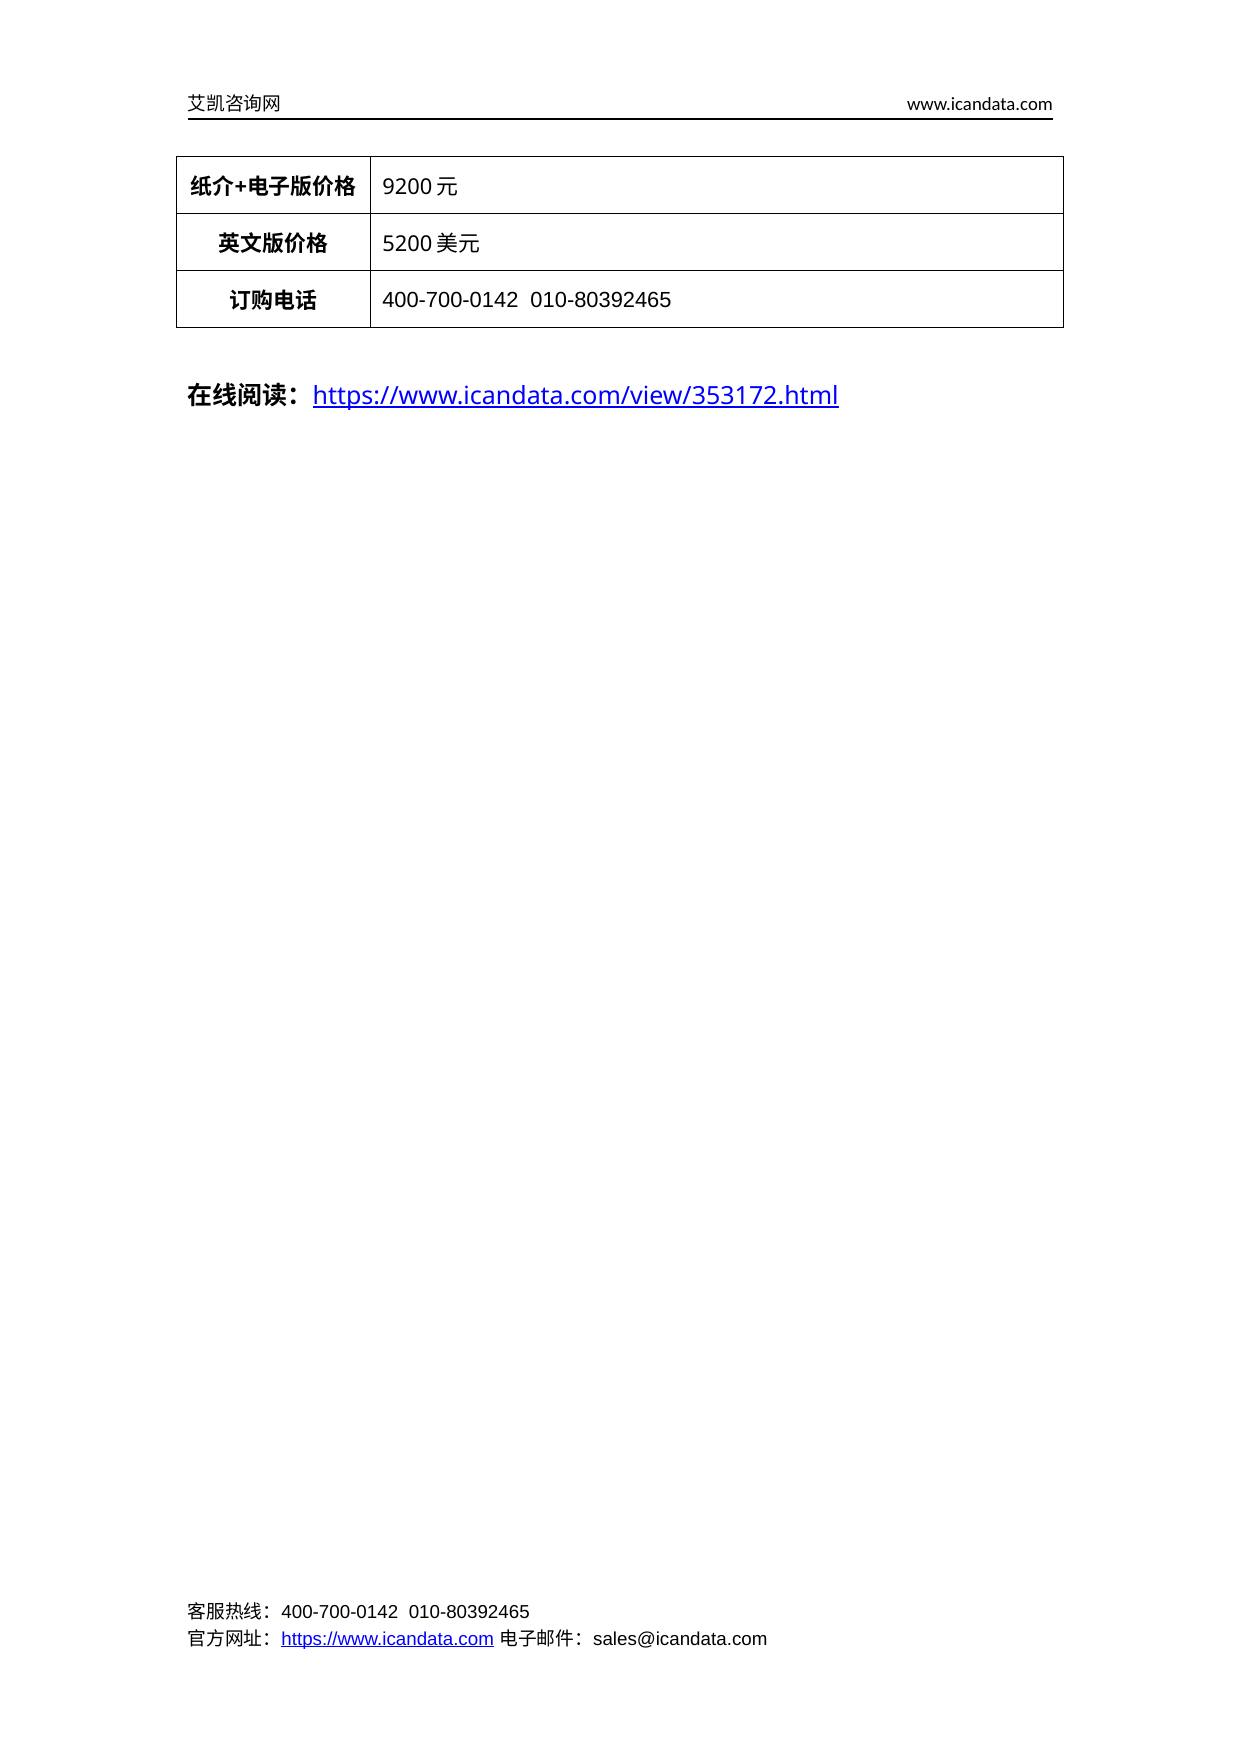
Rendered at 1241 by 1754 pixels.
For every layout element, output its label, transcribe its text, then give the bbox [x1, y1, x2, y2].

table_cell 400-700-0142 010-80392465 [371, 271, 1063, 327]
table_cell 5200美元 [371, 214, 1063, 270]
table_cell 英文版价格 [177, 214, 370, 270]
table_cell 订购电话 [177, 271, 370, 327]
text 在线阅读：https://www.icandata.com/view/353172.html [187, 361, 1053, 426]
table_cell 纸介+电子版价格 [177, 157, 370, 213]
table_cell 9200元 [371, 157, 1063, 213]
